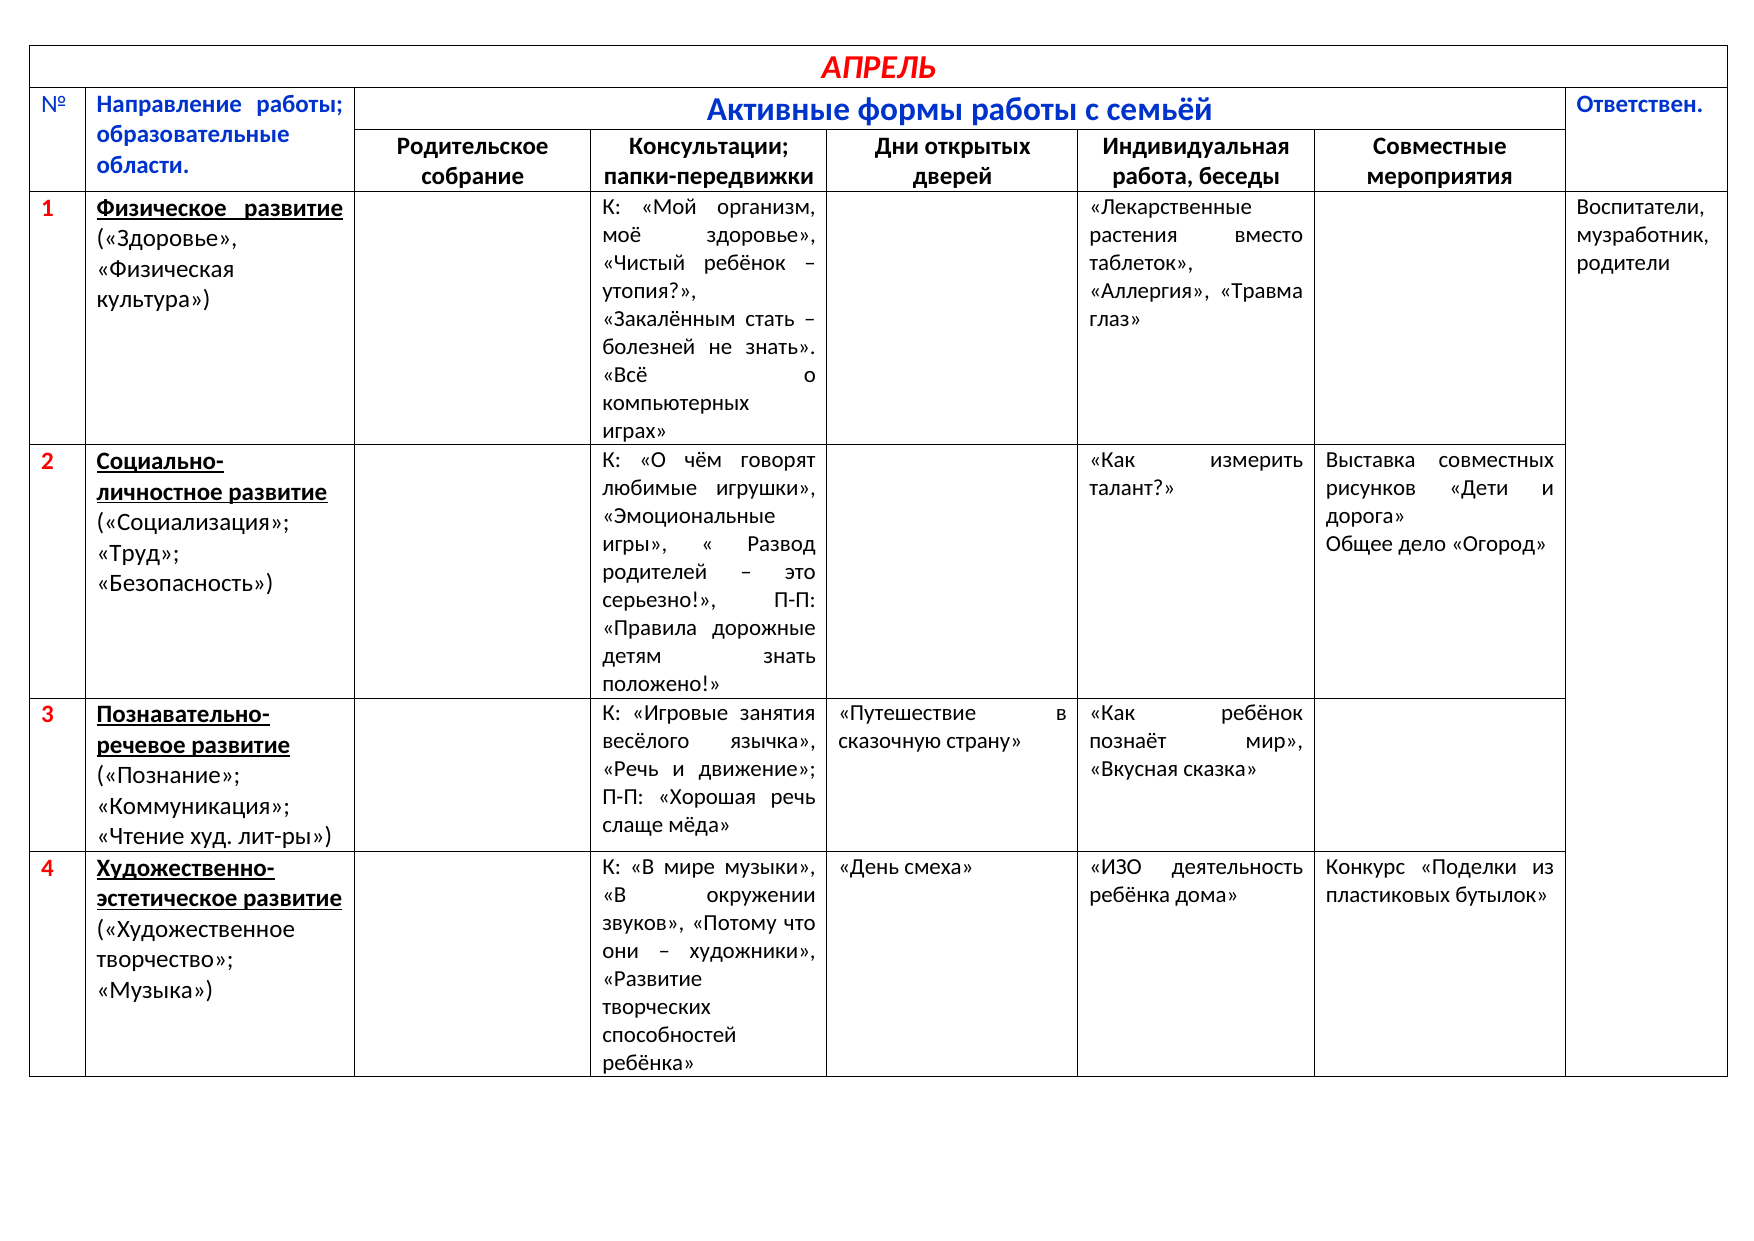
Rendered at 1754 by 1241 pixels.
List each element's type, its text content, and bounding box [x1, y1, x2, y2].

table_cell Выставка совместных рисунков «Дети и дорога» Общее дело «Огород» [1315, 445, 1565, 697]
table_cell Активные формы работы с семьёй [355, 88, 1565, 129]
table_cell К: «В мире музыки», «В окружении звуков», «Потому что они – художники», «Развитие творческих способностей ребёнка» [591, 852, 826, 1076]
table_cell К: «Мой организм, моё здоровье», «Чистый ребёнок – утопия?», «Закалённым стать – болезней не знать». «Всё о компьютерных играх» [591, 192, 826, 444]
table_cell 1 [30, 192, 85, 444]
table_header АПРЕЛЬ [30, 46, 1727, 87]
table_cell Физическое развитие («Здоровье», «Физическая культура») [86, 192, 354, 444]
table_cell «День смеха» [827, 852, 1077, 1076]
table_cell «Лекарственные растения вместо таблеток», «Аллергия», «Травма глаз» [1078, 192, 1314, 444]
table_cell Социально-личностное развитие («Социализация»; «Труд»; «Безопасность») [86, 445, 354, 697]
table_cell [355, 699, 590, 851]
table_cell Направление работы; образовательные области. [86, 88, 354, 191]
table_cell Консультации; папки-передвижки [591, 130, 826, 191]
table_cell Дни открытых дверей [827, 130, 1077, 191]
table_cell [1315, 699, 1565, 851]
table_cell «Как измерить талант?» [1078, 445, 1314, 697]
table_cell Родительское собрание [355, 130, 590, 191]
table_cell «ИЗО деятельность ребёнка дома» [1078, 852, 1314, 1076]
table_cell «Путешествие в сказочную страну» [827, 699, 1077, 851]
table_cell Ответствен. [1566, 88, 1727, 191]
table_cell [827, 192, 1077, 444]
table_cell [827, 445, 1077, 697]
table_cell Познавательно-речевое развитие («Познание»; «Коммуникация»; «Чтение худ. лит-ры») [86, 699, 354, 851]
table_cell [355, 445, 590, 697]
table_cell [355, 852, 590, 1076]
table_cell Воспитатели, музработник, родители [1566, 192, 1727, 1076]
table_cell «Как ребёнок познаёт мир», «Вкусная сказка» [1078, 699, 1314, 851]
table_cell К: «Игровые занятия весёлого язычка», «Речь и движение»; П-П: «Хорошая речь слаще мёда» [591, 699, 826, 851]
table_cell 4 [30, 852, 85, 1076]
table_cell Художественно-эстетическое развитие («Художественное творчество»; «Музыка») [86, 852, 354, 1076]
table_cell 3 [30, 699, 85, 851]
table_cell № [30, 88, 85, 191]
table_cell Индивидуальная работа, беседы [1078, 130, 1314, 191]
table_cell [1315, 192, 1565, 444]
table_cell Совместные мероприятия [1315, 130, 1565, 191]
table_cell 2 [30, 445, 85, 697]
table_cell К: «О чём говорят любимые игрушки», «Эмоциональные игры», « Развод родителей – это серьезно!», П-П: «Правила дорожные детям знать положено!» [591, 445, 826, 697]
table_cell [355, 192, 590, 444]
table_cell Конкурс «Поделки из пластиковых бутылок» [1315, 852, 1565, 1076]
